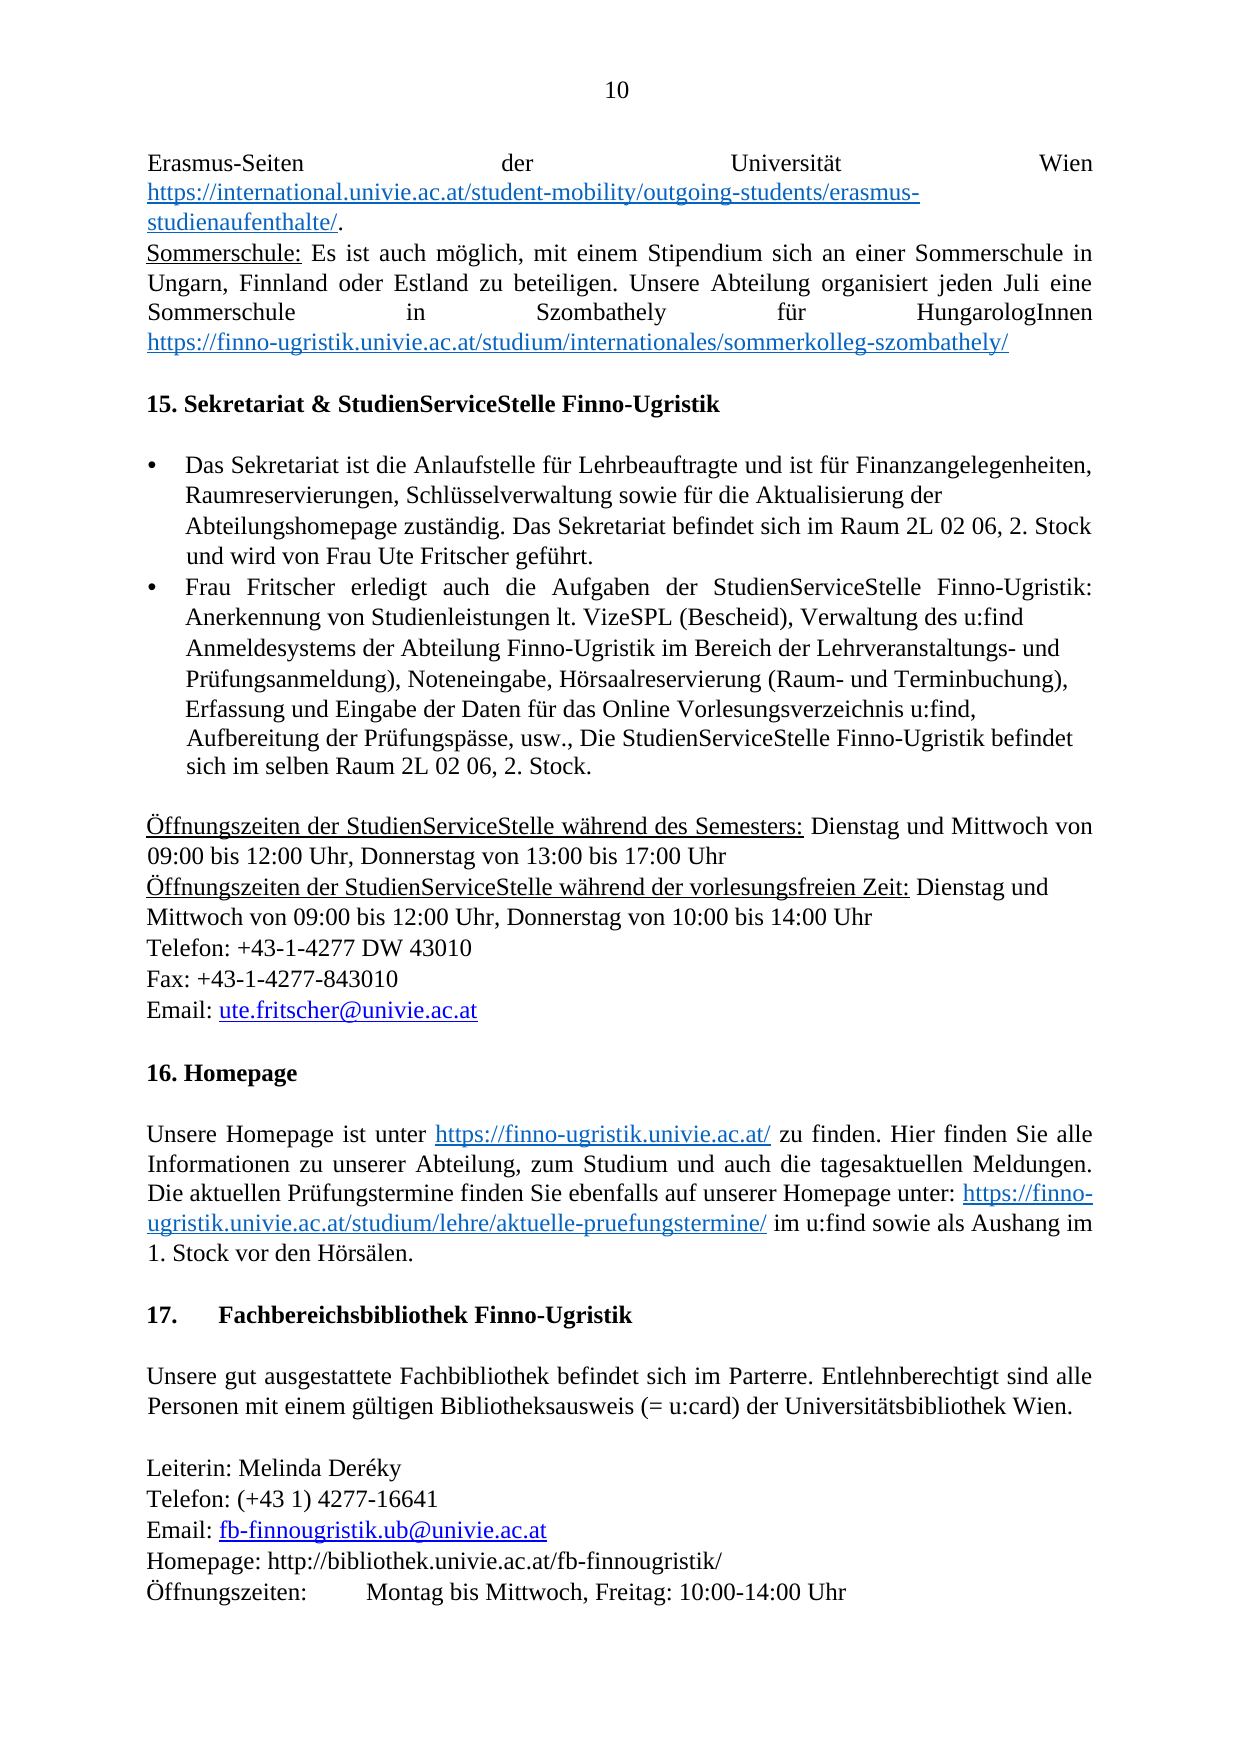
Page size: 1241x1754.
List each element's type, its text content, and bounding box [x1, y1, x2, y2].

text Unsere gut ausgestattete Fachbibliothek befindet sich im Parterre. Entlehnberechtigt sind alle Personen mit einem gültigen Bibliotheksausweis (= u:card) der Universitätsbibliothek Wien. [146, 1361, 1093, 1420]
text Leiterin: Melinda Deréky [146, 1453, 1093, 1482]
subtitle 16. Homepage [146, 1058, 1093, 1086]
list Frau Fritscher erledigt auch die Aufgaben der StudienServiceStelle Finno-Ugristik: Anerkennung von Studienleistungen lt. VizeSPL (Bescheid), Verwaltung des u:find [147, 572, 1093, 630]
text Erfassung und Eingabe der Daten für das Online Vorlesungsverzeichnis u:find, Aufbereitung der Prüfungspässe, usw., Die StudienServiceStelle Finno-Ugristik befindet sich im selben Raum 2L 02 06, 2. Stock. [185, 695, 1093, 780]
text Anmeldesystems der Abteilung Finno-Ugristik im Bereich der Lehrveranstaltungs- und [161, 633, 1085, 661]
text Öffnungszeiten der StudienServiceStelle während des Semesters: Dienstag und Mittwoch von 09:00 bis 12:00 Uhr, Donnerstag von 13:00 bis 17:00 Uhr [146, 811, 1093, 869]
subtitle 17. Fachbereichsbibliothek Finno-Ugristik [146, 1300, 1093, 1328]
text Unsere Homepage ist unter https://finno-ugristik.univie.ac.at/ zu finden. Hier finden Sie alle Informationen zu unserer Abteilung, zum Studium und auch die tagesaktuellen Meldungen. Die aktuellen Prüfungstermine finden Sie ebenfalls auf unserer Homepage unter: https://finno-ugristik.univie.ac.at/studium/lehre/aktuelle-pruefungstermine/ im u:find sowie als Aushang im 1. Stock vor den Hörsälen. [146, 1119, 1093, 1266]
text Fax: +43-1-4277-843010 [146, 964, 1093, 993]
text Email: fb-finnougristik.ub@univie.ac.at [146, 1515, 1093, 1544]
text Telefon: (+43 1) 4277-16641 [146, 1484, 1093, 1513]
text Telefon: +43-1-4277 DW 43010 [146, 933, 1093, 962]
text Mittwoch von 09:00 bis 12:00 Uhr, Donnerstag von 10:00 bis 14:00 Uhr [146, 902, 1093, 931]
text Prüfungsanmeldung), Noteneingabe, Hörsaalreservierung (Raum- und Terminbuchung), [161, 664, 1093, 692]
list Das Sekretariat ist die Anlaufstelle für Lehrbeauftragte und ist für Finanzangelegenheiten, Raumreservierungen, Schlüsselverwaltung sowie für die Aktualisierung der [147, 451, 1093, 509]
text Sommerschule: Es ist auch möglich, mit einem Stipendium sich an einer Sommerschule in Ungarn, Finnland oder Estland zu beteiligen. Unsere Abteilung organisiert jeden Juli eine Sommerschule in Szombathely für HungarologInnen https://finno-ugristik.univie.ac.at/studium/internationales/sommerkolleg-szombathely/ [146, 238, 1093, 356]
text Abteilungshomepage zuständig. Das Sekretariat befindet sich im Raum 2L 02 06, 2. Stock und wird von Frau Ute Fritscher geführt. [185, 511, 1093, 569]
text Öffnungszeiten der StudienServiceStelle während der vorlesungsfreien Zeit: Dienstag und [146, 872, 1093, 901]
text Homepage: http://bibliothek.univie.ac.at/fb-finnougristik/ [146, 1546, 1093, 1575]
subtitle 15. Sekretariat & StudienServiceStelle Finno-Ugristik [146, 389, 1093, 418]
text Öffnungszeiten: Montag bis Mittwoch, Freitag: 10:00-14:00 Uhr [146, 1577, 1093, 1606]
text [146, 148, 1093, 236]
text Email: ute.fritscher@univie.ac.at [146, 996, 1093, 1024]
